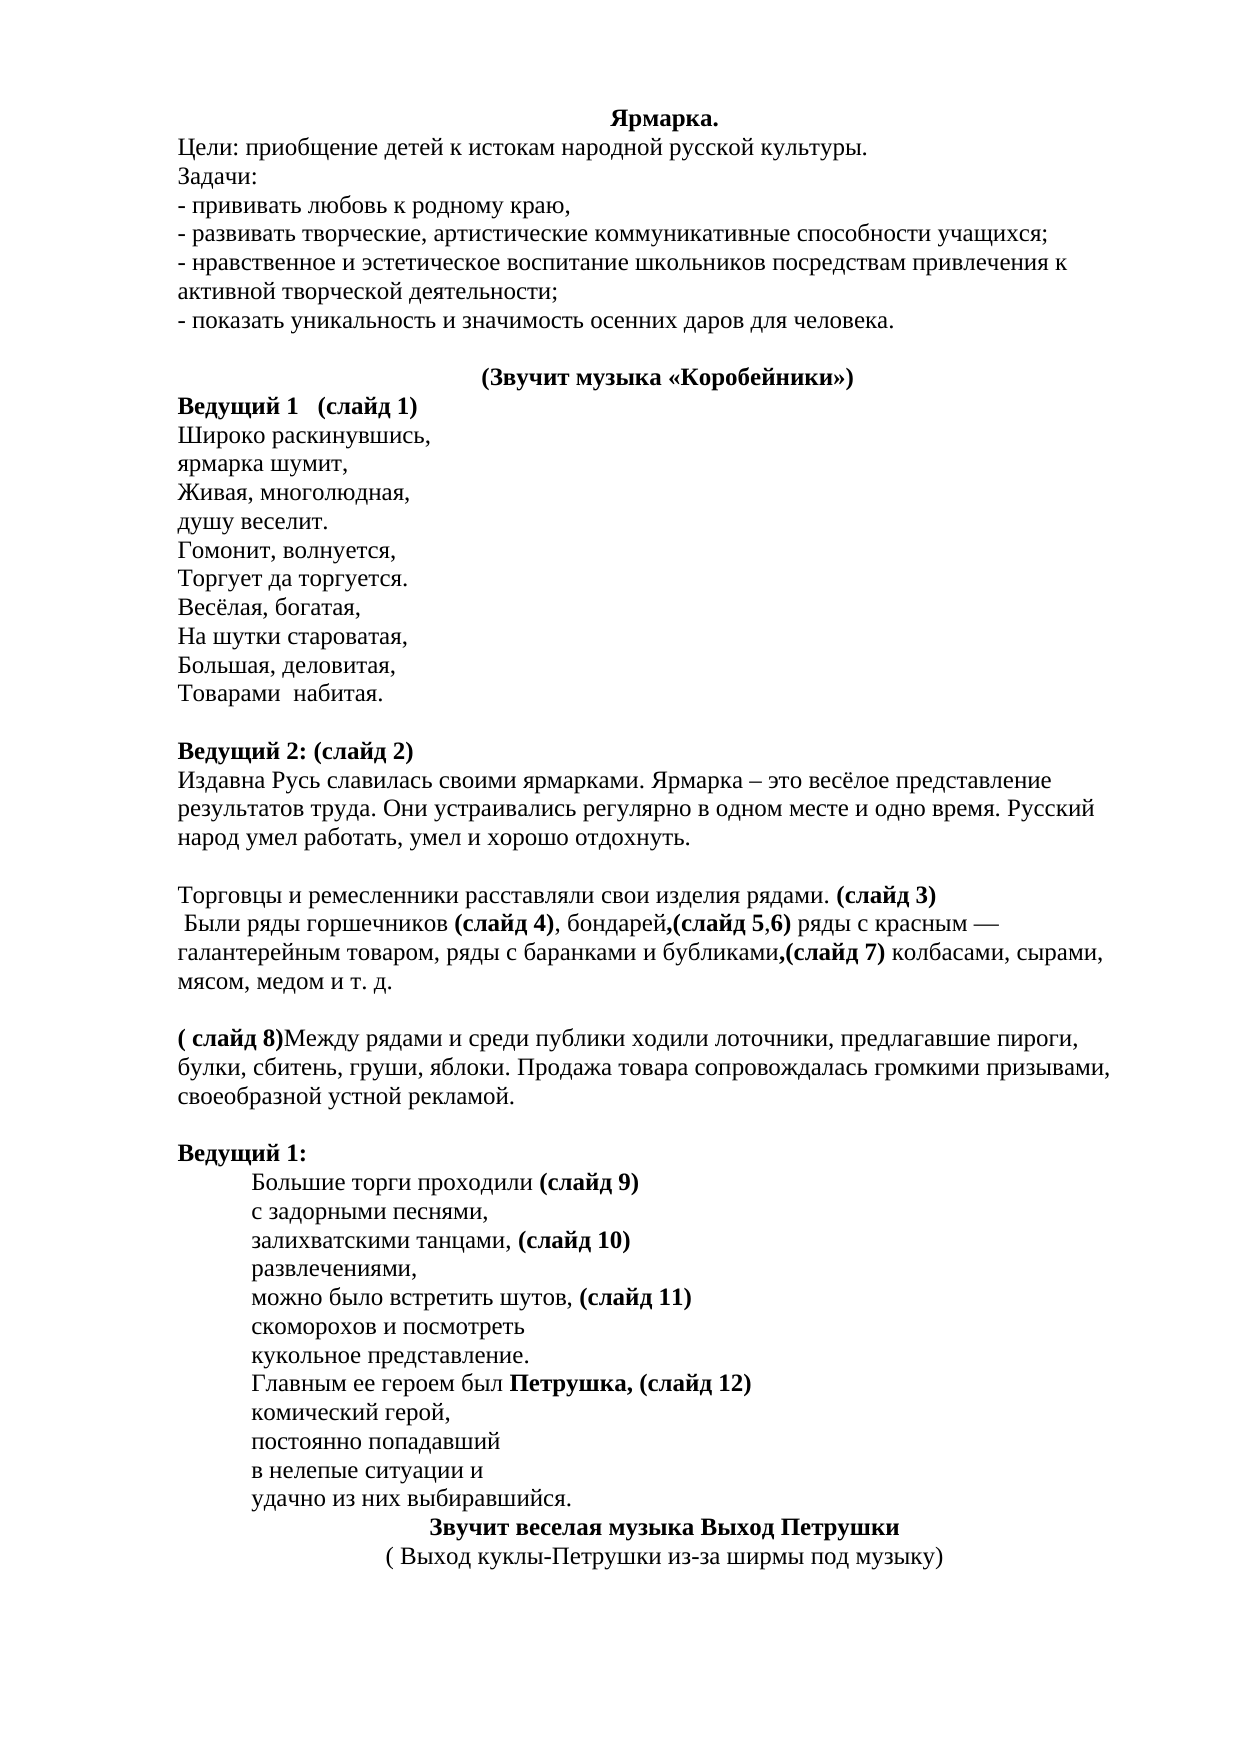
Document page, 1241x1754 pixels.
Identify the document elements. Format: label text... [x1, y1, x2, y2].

text Были ряды горшечников (слайд 4), бондарей,(слайд 5,6) ряды с красным — галантерейным товаром, ряды с баранками и бубликами,(слайд 7) колбасами, сырами, мясом, медом и т. д. [177, 908, 1152, 995]
text (Звучит музыка «Коробейники») [177, 362, 1152, 391]
text Ведущий 1 (слайд 1) [177, 391, 1152, 420]
text скоморохов и посмотреть [177, 1311, 1152, 1340]
text Весёлая, богатая, [177, 592, 1152, 621]
text На шутки староватая, [177, 621, 1152, 650]
text Цели: приобщение детей к истокам народной русской культуры. [177, 132, 1152, 161]
text постоянно попадавший [177, 1426, 1152, 1455]
text Живая, многолюдная, [177, 477, 1152, 506]
text в нелепые ситуации и [177, 1455, 1152, 1483]
text развлечениями, [177, 1253, 1152, 1282]
text Большие торги проходили (слайд 9) [177, 1167, 1152, 1196]
text ярмарка шумит, [177, 448, 1152, 477]
text - развивать творческие, артистические коммуникативные способности учащихся; [177, 218, 1152, 247]
text ( Выход куклы-Петрушки из-за ширмы под музыку) [177, 1541, 1152, 1570]
text Ведущий 2: (слайд 2) [177, 736, 1152, 765]
text с задорными песнями, [177, 1196, 1152, 1225]
text кукольное представление. [177, 1340, 1152, 1368]
text Ведущий 1: [177, 1138, 1152, 1167]
text Торговцы и ремесленники расставляли свои изделия рядами. (слайд 3) [177, 880, 1152, 908]
text Гомонит, волнуется, [177, 535, 1152, 563]
text удачно из них выбиравшийся. [177, 1483, 1152, 1512]
text можно было встретить шутов, (слайд 11) [177, 1282, 1152, 1311]
text Ярмарка. [177, 103, 1152, 132]
text комический герой, [177, 1397, 1152, 1426]
text Товарами набитая. [177, 678, 1152, 707]
text - нравственное и эстетическое воспитание школьников посредствам привлечения к активной творческой деятельности; [177, 247, 1152, 305]
text - прививать любовь к родному краю, [177, 190, 1152, 218]
text залихватскими танцами, (слайд 10) [177, 1225, 1152, 1253]
text душу веселит. [177, 506, 1152, 535]
text Торгует да торгуется. [177, 563, 1152, 592]
text Главным ее героем был Петрушка, (слайд 12) [177, 1368, 1152, 1397]
text - показать уникальность и значимость осенних даров для человека. [177, 305, 1152, 333]
text ( слайд 8)Между рядами и среди публики ходили лоточники, предлагавшие пироги, булки, сбитень, груши, яблоки. Продажа товара сопровождалась громкими призывами, своеобразной устной рекламой. [177, 1023, 1152, 1110]
text Звучит веселая музыка Выход Петрушки [177, 1512, 1152, 1541]
text Большая, деловитая, [177, 650, 1152, 678]
text Задачи: [177, 161, 1152, 190]
text Широко раскинувшись, [177, 420, 1152, 448]
text Издавна Русь славилась своими ярмарками. Ярмарка – это весёлое представление результатов труда. Они устраивались регулярно в одном месте и одно время. Русский народ умел работать, умел и хорошо отдохнуть. [177, 765, 1152, 851]
